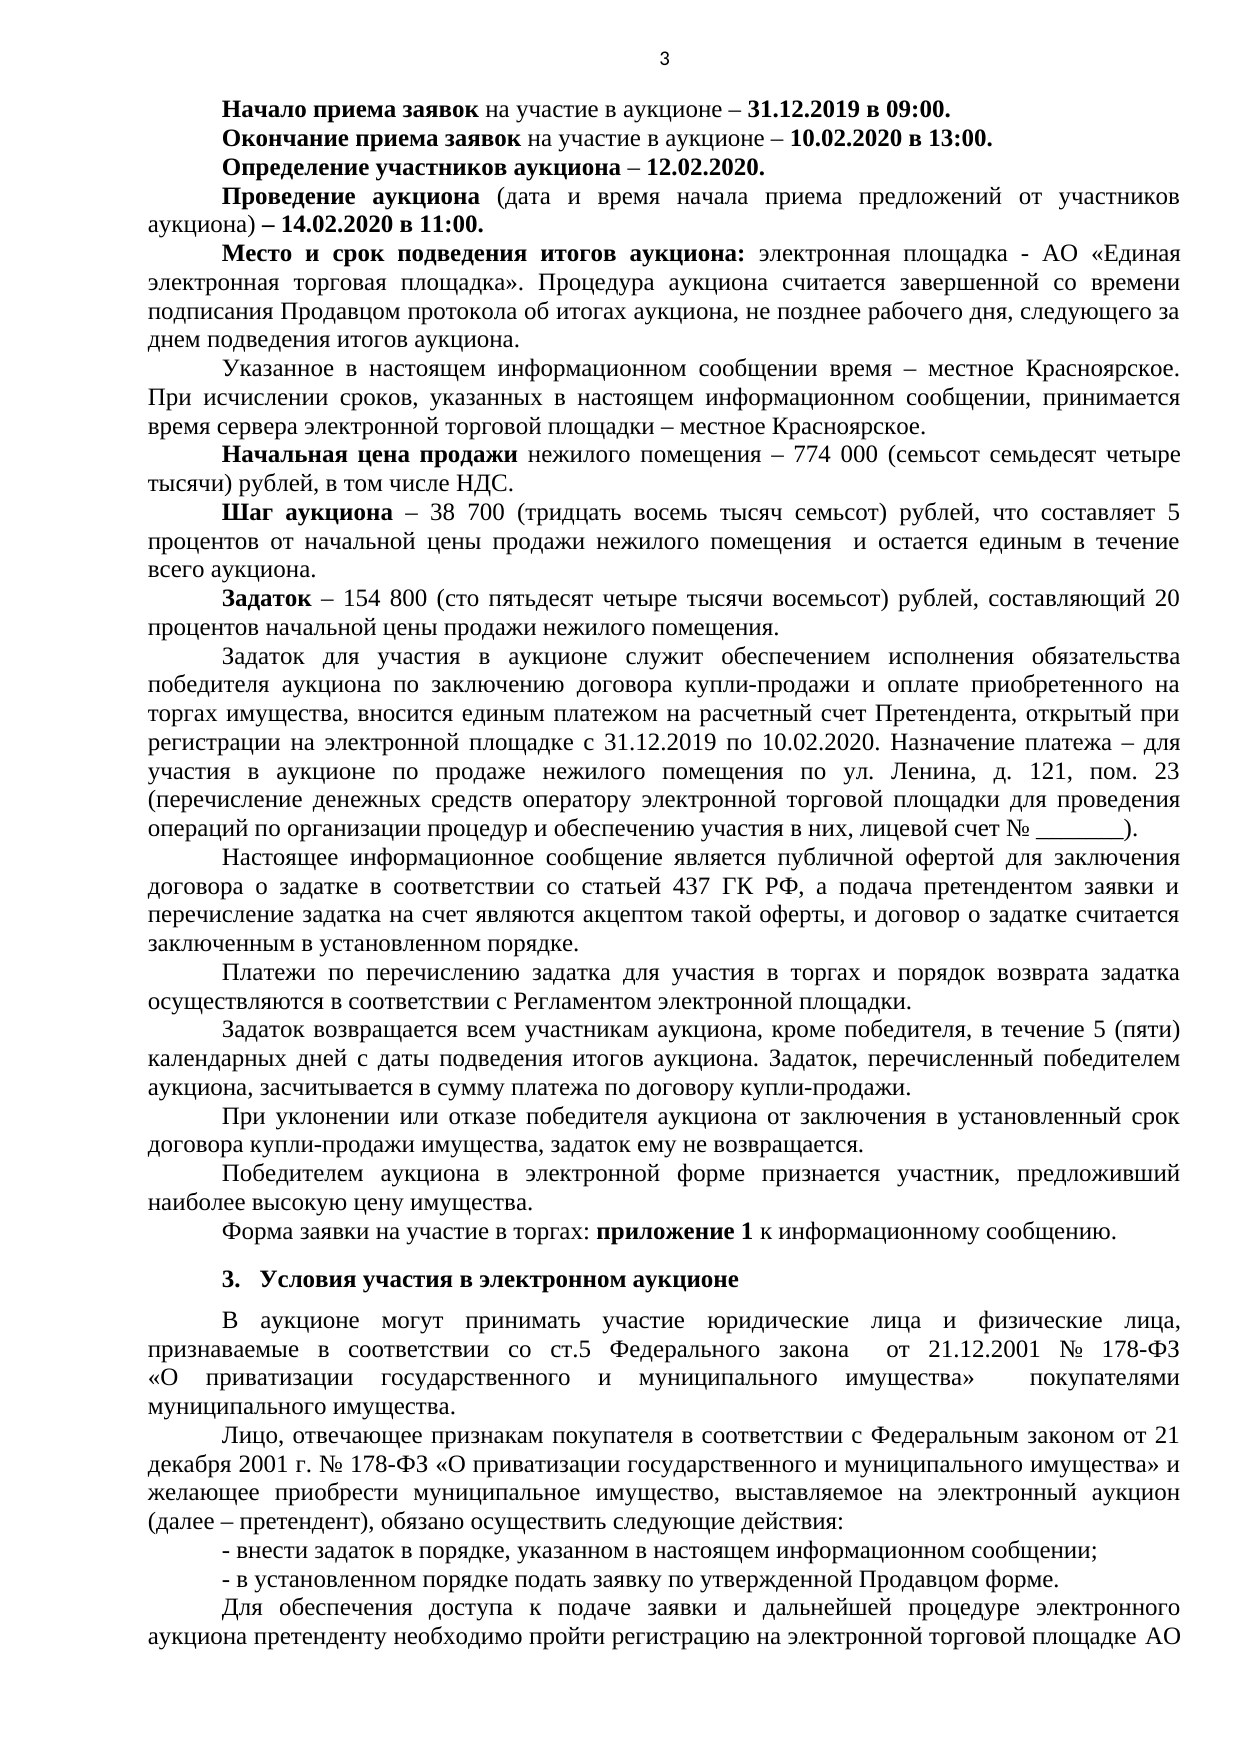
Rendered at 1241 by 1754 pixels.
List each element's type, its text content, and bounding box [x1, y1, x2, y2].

text Место и срок подведения итогов аукциона: электронная площадка - АО «Единая электронная торговая площадка». Процедура аукциона считается завершенной со времени подписания Продавцом протокола об итогах аукциона, не позднее рабочего дня, следующего за днем подведения итогов аукциона. [148, 238, 1181, 353]
text Задаток – 154 800 (сто пятьдесят четыре тысячи восемьсот) рублей, составляющий 20 процентов начальной цены продажи нежилого помещения. [148, 583, 1181, 641]
text Задаток для участия в аукционе служит обеспечением исполнения обязательства победителя аукциона по заключению договора купли-продажи и оплате приобретенного на торгах имущества, вносится единым платежом на расчетный счет Претендента, открытый при регистрации на электронной площадке с 31.12.2019 по 10.02.2020. Назначение платежа – для участия в аукционе по продаже нежилого помещения по ул. Ленина, д. 121, пом. 23 (перечисление денежных средств оператору электронной торговой площадки для проведения операций по организации процедур и обеспечению участия в них, лицевой счет № _______). [148, 641, 1181, 842]
text Платежи по перечислению задатка для участия в торгах и порядок возврата задатка осуществляются в соответствии с Регламентом электронной площадки. [148, 957, 1181, 1014]
text Указанное в настоящем информационном сообщении время – местное Красноярское. При исчислении сроков, указанных в настоящем информационном сообщении, принимается время сервера электронной торговой площадки – местное Красноярское. [148, 353, 1181, 439]
list Условия участия в электронном аукционе [222, 1264, 1181, 1292]
text Форма заявки на участие в торгах: приложение 1 к информационному сообщению. [148, 1216, 1181, 1244]
text Начальная цена продажи нежилого помещения – 774 000 (семьсот семьдесят четыре тысячи) рублей, в том числе НДС. [148, 439, 1181, 497]
text Проведение аукциона (дата и время начала приема предложений от участников аукциона) – 14.02.2020 в 11:00. [148, 181, 1181, 238]
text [148, 1592, 1181, 1650]
text Лицо, отвечающее признакам покупателя в соответствии с Федеральным законом от 21 декабря . № 178-ФЗ «О приватизации государственного и муниципального имущества» и желающее приобрести муниципальное имущество, выставляемое на электронный аукцион (далее – претендент), обязано осуществить следующие действия: [148, 1420, 1181, 1535]
text Настоящее информационное сообщение является публичной офертой для заключения договора о задатке в соответствии со статьей 437 ГК РФ, а подача претендентом заявки и перечисление задатка на счет являются акцептом такой оферты, и договор о задатке считается заключенным в установленном порядке. [148, 842, 1181, 957]
text Победителем аукциона в электронной форме признается участник, предложивший наиболее высокую цену имущества. [148, 1158, 1181, 1216]
text В аукционе могут принимать участие юридические лица и физические лица, признаваемые в соответствии со ст.5 Федерального закона от 21.12.2001 № 178-ФЗ «О приватизации государственного и муниципального имущества» покупателями муниципального имущества. [148, 1305, 1181, 1420]
text Задаток возвращается всем участникам аукциона, кроме победителя, в течение 5 (пяти) календарных дней с даты подведения итогов аукциона. Задаток, перечисленный победителем аукциона, засчитывается в сумму платежа по договору купли-продажи. [148, 1014, 1181, 1101]
text Определение участников аукциона – 12.02.2020. [148, 152, 1181, 181]
text Окончание приема заявок на участие в аукционе – 10.02.2020 в 13:00. [148, 123, 1181, 152]
text Шаг аукциона – 38 700 (тридцать восемь тысяч семьсот) рублей, что составляет 5 процентов от начальной цены продажи нежилого помещения и остается единым в течение всего аукциона. [148, 497, 1181, 583]
text - внести задаток в порядке, указанном в настоящем информационном сообщении; [148, 1535, 1181, 1564]
text - в установленном порядке подать заявку по утвержденной Продавцом форме. [148, 1564, 1181, 1592]
text Начало приема заявок на участие в аукционе – 31.12.2019 в 09:00. [148, 94, 1181, 123]
text При уклонении или отказе победителя аукциона от заключения в установленный срок договора купли-продажи имущества, задаток ему не возвращается. [148, 1101, 1181, 1158]
